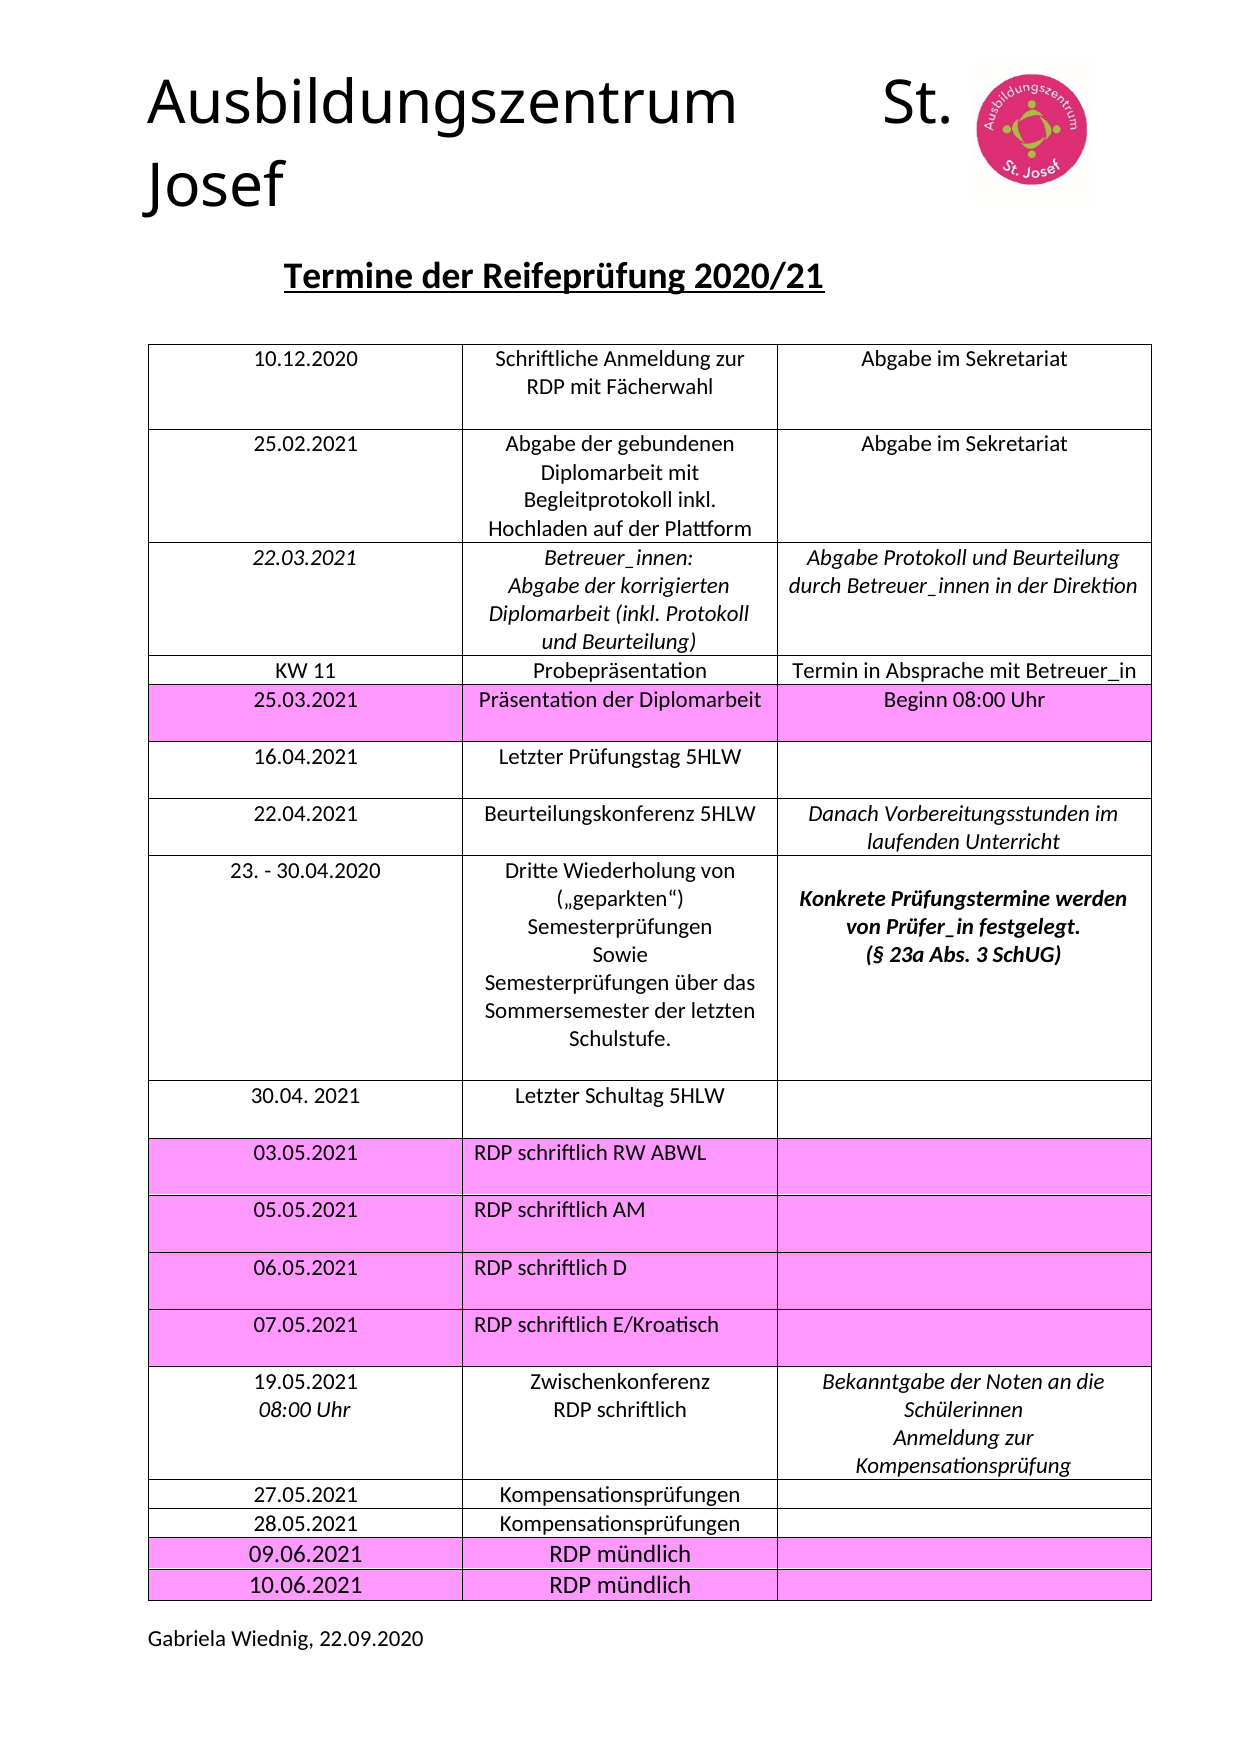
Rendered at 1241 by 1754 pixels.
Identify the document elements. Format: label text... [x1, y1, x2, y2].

table_cell Betreuer_innen: Abgabe der korrigierten Diplomarbeit (inkl. Protokoll und Beurteilung) [463, 543, 777, 655]
table_cell 03.05.2021 [149, 1139, 462, 1194]
table_header Abgabe im Sekretariat [778, 345, 1151, 428]
table_cell Kompensationsprüfungen [463, 1480, 777, 1508]
table_cell 23. - 30.04.2020 [149, 856, 462, 1080]
table_cell 09.06.2021 [149, 1538, 462, 1568]
table_cell [778, 1253, 1151, 1309]
table_cell KW 11 [149, 656, 462, 684]
table_cell Termin in Absprache mit Betreuer_in [778, 656, 1151, 684]
table_cell Probepräsentation [463, 656, 777, 684]
table_cell [778, 1570, 1151, 1600]
table_cell Danach Vorbereitungsstunden im laufenden Unterricht [778, 799, 1151, 855]
table_cell 06.05.2021 [149, 1253, 462, 1309]
table_cell 19.05.2021 08:00 Uhr [149, 1367, 462, 1479]
picture [972, 59, 1093, 206]
table_cell Beurteilungskonferenz 5HLW [463, 799, 777, 855]
table_cell [778, 1081, 1151, 1137]
table_cell [778, 1196, 1151, 1252]
table_cell Dritte Wiederholung von („geparkten“) Semesterprüfungen Sowie Semesterprüfungen über das Sommersemester der letzten Schulstufe. [463, 856, 777, 1080]
table_cell 30.04. 2021 [149, 1081, 462, 1137]
table_cell [778, 1538, 1151, 1568]
table_cell 10.06.2021 [149, 1570, 462, 1600]
table_cell RDP mündlich [463, 1570, 777, 1600]
text Ausbildungszentrum St. Josef [148, 59, 960, 252]
table_cell 05.05.2021 [149, 1196, 462, 1252]
table_cell RDP schriftlich D [463, 1253, 777, 1309]
table_cell [778, 742, 1151, 798]
table_cell RDP schriftlich RW ABWL [463, 1139, 777, 1194]
table_cell Abgabe im Sekretariat [778, 430, 1151, 542]
table_cell Abgabe Protokoll und Beurteilung durch Betreuer_innen in der Direktion [778, 543, 1151, 655]
table_cell RDP mündlich [463, 1538, 777, 1568]
table_cell Präsentation der Diplomarbeit [463, 685, 777, 741]
table_cell 28.05.2021 [149, 1509, 462, 1537]
table_cell 27.05.2021 [149, 1480, 462, 1508]
table_cell Konkrete Prüfungstermine werden von Prüfer_in festgelegt. (§ 23a Abs. 3 SchUG) [778, 856, 1151, 1080]
table_cell [778, 1480, 1151, 1508]
table_cell Beginn 08:00 Uhr [778, 685, 1151, 741]
text Termine der Reifeprüfung 2020/21 [148, 252, 960, 298]
table_cell 16.04.2021 [149, 742, 462, 798]
table_cell 25.03.2021 [149, 685, 462, 741]
table_cell 25.02.2021 [149, 430, 462, 542]
table_cell 07.05.2021 [149, 1310, 462, 1366]
table_cell Bekanntgabe der Noten an die Schülerinnen Anmeldung zur Kompensationsprüfung [778, 1367, 1151, 1479]
table_cell RDP schriftlich E/Kroatisch [463, 1310, 777, 1366]
table_header Schriftliche Anmeldung zur RDP mit Fächerwahl [463, 345, 777, 428]
table_cell 22.03.2021 [149, 543, 462, 655]
table_header 10.12.2020 [149, 345, 462, 428]
table_cell Zwischenkonferenz RDP schriftlich [463, 1367, 777, 1479]
table_cell [778, 1310, 1151, 1366]
table_cell [778, 1139, 1151, 1194]
table_cell Kompensationsprüfungen [463, 1509, 777, 1537]
table_cell RDP schriftlich AM [463, 1196, 777, 1252]
table_cell 22.04.2021 [149, 799, 462, 855]
table_cell Abgabe der gebundenen Diplomarbeit mit Begleitprotokoll inkl. Hochladen auf der Plattform [463, 430, 777, 542]
table_cell Letzter Prüfungstag 5HLW [463, 742, 777, 798]
table_cell [778, 1509, 1151, 1537]
table_cell Letzter Schultag 5HLW [463, 1081, 777, 1137]
